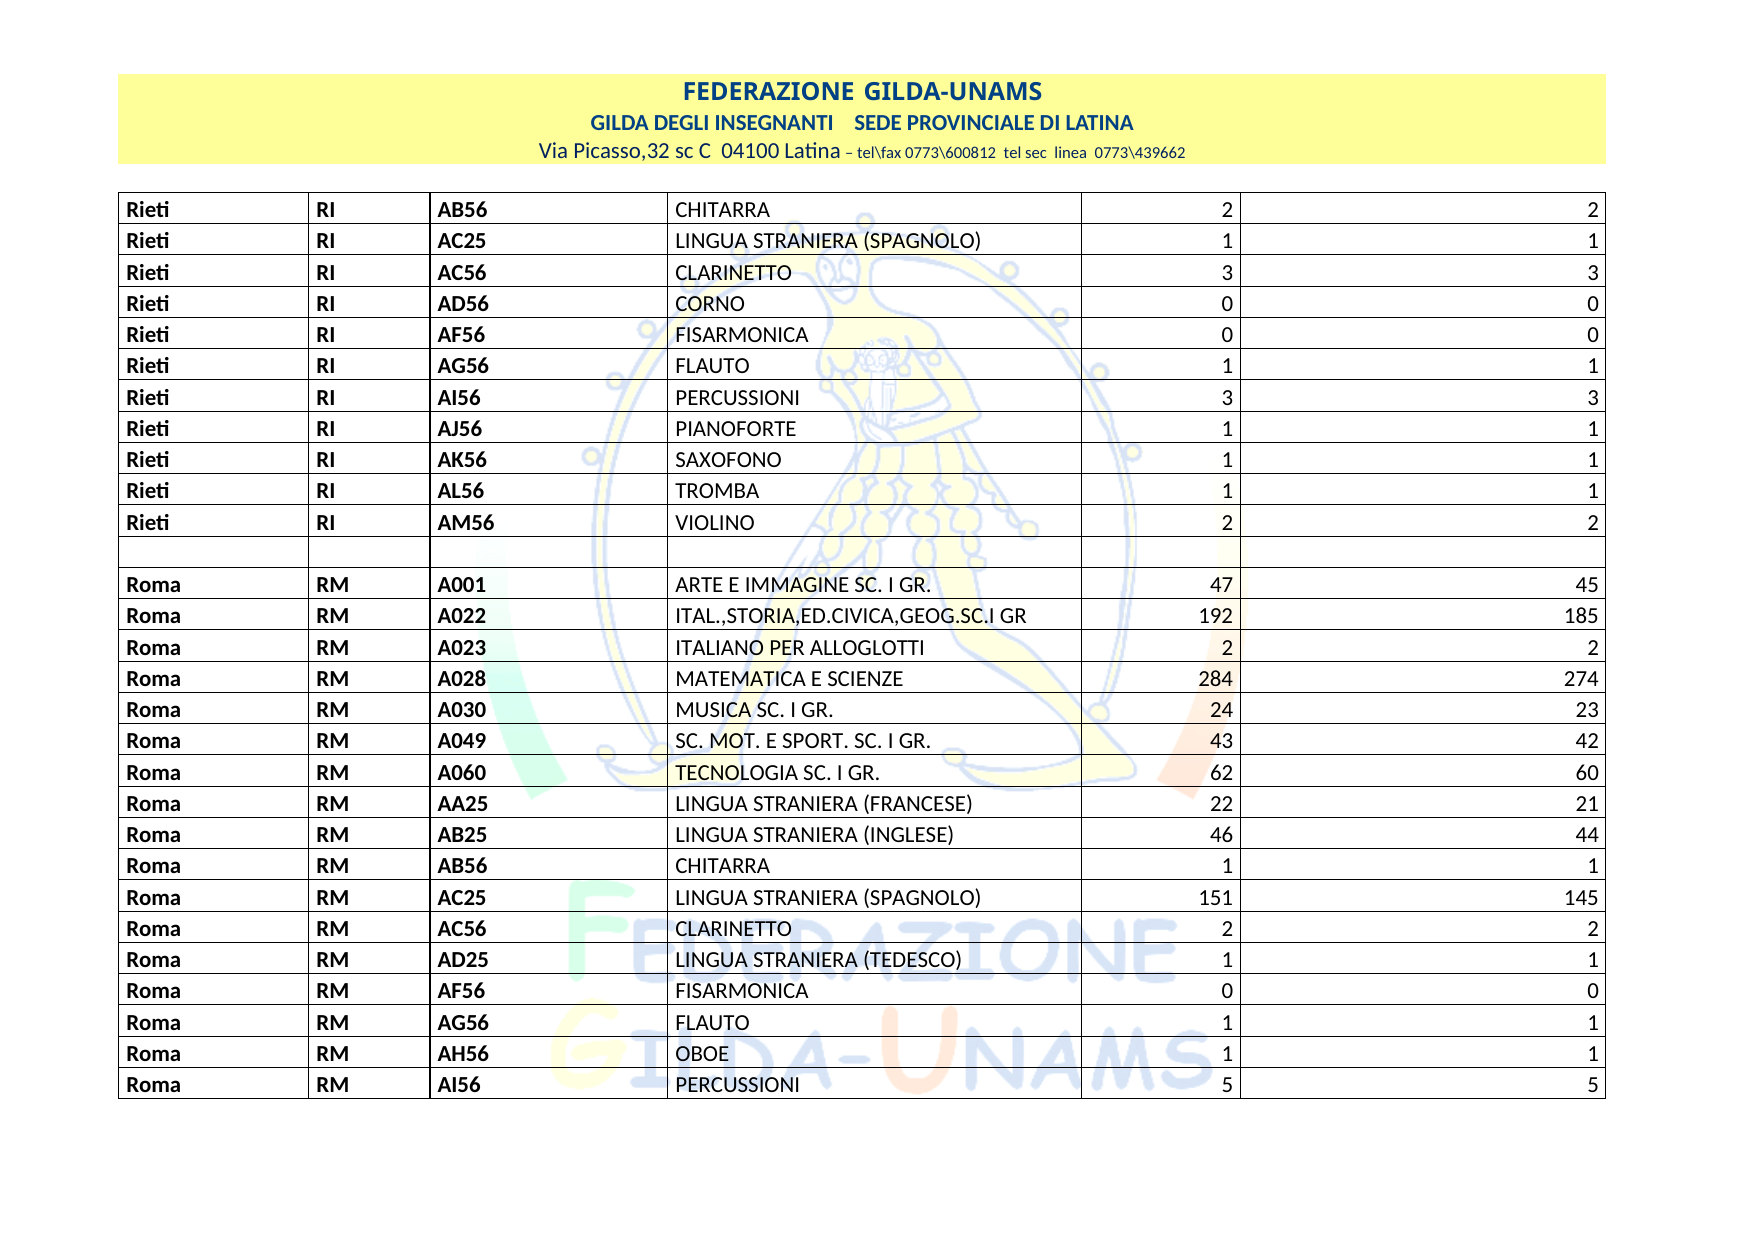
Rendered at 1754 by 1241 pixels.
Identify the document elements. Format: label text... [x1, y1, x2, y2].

table_cell 47 [1082, 568, 1240, 598]
table_cell 62 [1082, 755, 1240, 786]
table_cell 2 [1241, 912, 1605, 942]
table_cell RI [309, 224, 429, 254]
table_cell RI [309, 443, 429, 473]
table_cell 22 [1082, 787, 1240, 817]
table_cell Roma [119, 724, 308, 754]
table_cell CLARINETTO [668, 255, 1081, 286]
table_cell Roma [119, 662, 308, 692]
table_cell 0 [1082, 318, 1240, 348]
table_cell AG56 [431, 1005, 667, 1036]
table_cell ARTE E IMMAGINE SC. I GR. [668, 568, 1081, 598]
table_cell 1 [1082, 349, 1240, 379]
table_cell Roma [119, 693, 308, 723]
table_cell RI [309, 318, 429, 348]
table_cell 46 [1082, 818, 1240, 848]
table_cell 1 [1082, 1005, 1240, 1036]
table_cell [119, 537, 308, 567]
table_cell MATEMATICA E SCIENZE [668, 662, 1081, 692]
table_cell RM [309, 568, 429, 598]
table_cell VIOLINO [668, 505, 1081, 536]
table_cell CORNO [668, 287, 1081, 317]
table_cell FLAUTO [668, 1005, 1081, 1036]
table_cell AH56 [431, 1037, 667, 1067]
table_cell CHITARRA [668, 193, 1081, 223]
table_cell 1 [1082, 474, 1240, 504]
table_cell [431, 537, 667, 567]
table_cell SC. MOT. E SPORT. SC. I GR. [668, 724, 1081, 754]
table_cell A060 [431, 755, 667, 786]
table_cell AF56 [431, 974, 667, 1004]
table_cell AM56 [431, 505, 667, 536]
table_cell 145 [1241, 880, 1605, 911]
table_cell 3 [1241, 380, 1605, 411]
table_cell RI [309, 193, 429, 223]
table_cell 24 [1082, 693, 1240, 723]
table_cell RI [309, 349, 429, 379]
table_cell 1 [1241, 1005, 1605, 1036]
table_cell Roma [119, 943, 308, 973]
table_cell RM [309, 943, 429, 973]
table_cell 1 [1082, 943, 1240, 973]
table_cell Roma [119, 1005, 308, 1036]
table_cell Rieti [119, 443, 308, 473]
table_cell TECNOLOGIA SC. I GR. [668, 755, 1081, 786]
table_cell 2 [1241, 193, 1605, 223]
table_cell AL56 [431, 474, 667, 504]
table_cell 2 [1082, 912, 1240, 942]
table_cell A030 [431, 693, 667, 723]
table_cell RM [309, 974, 429, 1004]
table_cell Rieti [119, 255, 308, 286]
table_cell 2 [1082, 505, 1240, 536]
table_cell 3 [1241, 255, 1605, 286]
table_cell AI56 [431, 380, 667, 411]
table_cell 151 [1082, 880, 1240, 911]
table_cell 1 [1241, 349, 1605, 379]
table_cell RM [309, 693, 429, 723]
table_cell AA25 [431, 787, 667, 817]
table_cell Roma [119, 880, 308, 911]
table_cell Roma [119, 912, 308, 942]
table_cell Rieti [119, 412, 308, 442]
table_cell PERCUSSIONI [668, 380, 1081, 411]
table_cell FISARMONICA [668, 974, 1081, 1004]
table_cell A001 [431, 568, 667, 598]
table_cell 1 [1241, 1037, 1605, 1067]
table_cell LINGUA STRANIERA (SPAGNOLO) [668, 224, 1081, 254]
table_cell A049 [431, 724, 667, 754]
table_cell TROMBA [668, 474, 1081, 504]
table_cell 1 [1241, 412, 1605, 442]
table_cell RM [309, 724, 429, 754]
table_cell AD56 [431, 287, 667, 317]
table_cell 44 [1241, 818, 1605, 848]
table_cell LINGUA STRANIERA (FRANCESE) [668, 787, 1081, 817]
table_cell Rieti [119, 318, 308, 348]
table_cell RI [309, 255, 429, 286]
table_cell Rieti [119, 380, 308, 411]
table_cell AC25 [431, 224, 667, 254]
table_cell AD25 [431, 943, 667, 973]
table_cell RM [309, 787, 429, 817]
table_cell 43 [1082, 724, 1240, 754]
table_cell [1241, 537, 1605, 567]
table_cell SAXOFONO [668, 443, 1081, 473]
table_cell AF56 [431, 318, 667, 348]
table_cell PERCUSSIONI [668, 1068, 1081, 1098]
table_cell Roma [119, 630, 308, 661]
table_cell [1082, 537, 1240, 567]
table_cell AB25 [431, 818, 667, 848]
table_cell 3 [1082, 255, 1240, 286]
table_cell Roma [119, 1068, 308, 1098]
table_cell RM [309, 755, 429, 786]
table_cell 274 [1241, 662, 1605, 692]
table_cell 0 [1241, 974, 1605, 1004]
table_cell ITALIANO PER ALLOGLOTTI [668, 630, 1081, 661]
table_cell 0 [1241, 318, 1605, 348]
table_cell AC56 [431, 255, 667, 286]
table_cell AK56 [431, 443, 667, 473]
table_cell Rieti [119, 224, 308, 254]
table_cell FISARMONICA [668, 318, 1081, 348]
table_cell Roma [119, 568, 308, 598]
table_cell RM [309, 880, 429, 911]
table_cell MUSICA SC. I GR. [668, 693, 1081, 723]
table_cell 192 [1082, 599, 1240, 629]
table_cell Roma [119, 1037, 308, 1067]
table_cell Roma [119, 818, 308, 848]
table_cell A022 [431, 599, 667, 629]
table_cell 1 [1082, 224, 1240, 254]
table_cell 2 [1082, 630, 1240, 661]
table_cell RM [309, 662, 429, 692]
table_cell 5 [1241, 1068, 1605, 1098]
table_cell Roma [119, 849, 308, 879]
table_cell Roma [119, 974, 308, 1004]
table_cell 284 [1082, 662, 1240, 692]
table_cell 3 [1082, 380, 1240, 411]
table_cell 1 [1241, 849, 1605, 879]
table_cell 2 [1241, 630, 1605, 661]
table_cell 1 [1082, 849, 1240, 879]
table_cell 1 [1241, 474, 1605, 504]
table_cell RI [309, 287, 429, 317]
table_cell AB56 [431, 849, 667, 879]
table_cell 1 [1082, 1037, 1240, 1067]
table_cell 0 [1082, 287, 1240, 317]
table_cell CHITARRA [668, 849, 1081, 879]
table_cell RI [309, 380, 429, 411]
table_cell 60 [1241, 755, 1605, 786]
table_cell 1 [1082, 412, 1240, 442]
table_cell AI56 [431, 1068, 667, 1098]
table_cell Rieti [119, 193, 308, 223]
table_cell RM [309, 1068, 429, 1098]
table_cell Roma [119, 599, 308, 629]
table_cell 23 [1241, 693, 1605, 723]
table_cell ITAL.,STORIA,ED.CIVICA,GEOG.SC.I GR [668, 599, 1081, 629]
table_cell AG56 [431, 349, 667, 379]
table_cell AC25 [431, 880, 667, 911]
table_cell LINGUA STRANIERA (TEDESCO) [668, 943, 1081, 973]
table_cell 185 [1241, 599, 1605, 629]
table_cell RM [309, 1037, 429, 1067]
table_cell RM [309, 912, 429, 942]
table_cell A023 [431, 630, 667, 661]
table_cell Roma [119, 755, 308, 786]
table_cell 45 [1241, 568, 1605, 598]
table_cell RM [309, 818, 429, 848]
table_cell 0 [1241, 287, 1605, 317]
table_cell Roma [119, 787, 308, 817]
table_cell Rieti [119, 349, 308, 379]
table_cell PIANOFORTE [668, 412, 1081, 442]
table_cell RI [309, 474, 429, 504]
table_cell 2 [1082, 193, 1240, 223]
table_cell RI [309, 505, 429, 536]
table_cell 5 [1082, 1068, 1240, 1098]
table_cell RM [309, 630, 429, 661]
table_cell 42 [1241, 724, 1605, 754]
table_cell RM [309, 599, 429, 629]
table_cell RM [309, 1005, 429, 1036]
table_cell 21 [1241, 787, 1605, 817]
table_cell FLAUTO [668, 349, 1081, 379]
table_cell LINGUA STRANIERA (SPAGNOLO) [668, 880, 1081, 911]
table_cell 1 [1241, 224, 1605, 254]
table_cell RI [309, 412, 429, 442]
table_cell [309, 537, 429, 567]
table_cell AB56 [431, 193, 667, 223]
table_cell 1 [1241, 943, 1605, 973]
table_cell A028 [431, 662, 667, 692]
table_cell Rieti [119, 474, 308, 504]
table_cell [668, 537, 1081, 567]
table_cell CLARINETTO [668, 912, 1081, 942]
table_cell LINGUA STRANIERA (INGLESE) [668, 818, 1081, 848]
table_cell 1 [1241, 443, 1605, 473]
table_cell 2 [1241, 505, 1605, 536]
table_cell OBOE [668, 1037, 1081, 1067]
table_cell AC56 [431, 912, 667, 942]
table_cell 1 [1082, 443, 1240, 473]
table_cell 0 [1082, 974, 1240, 1004]
table_cell AJ56 [431, 412, 667, 442]
table_cell Rieti [119, 505, 308, 536]
table_cell Rieti [119, 287, 308, 317]
table_cell RM [309, 849, 429, 879]
